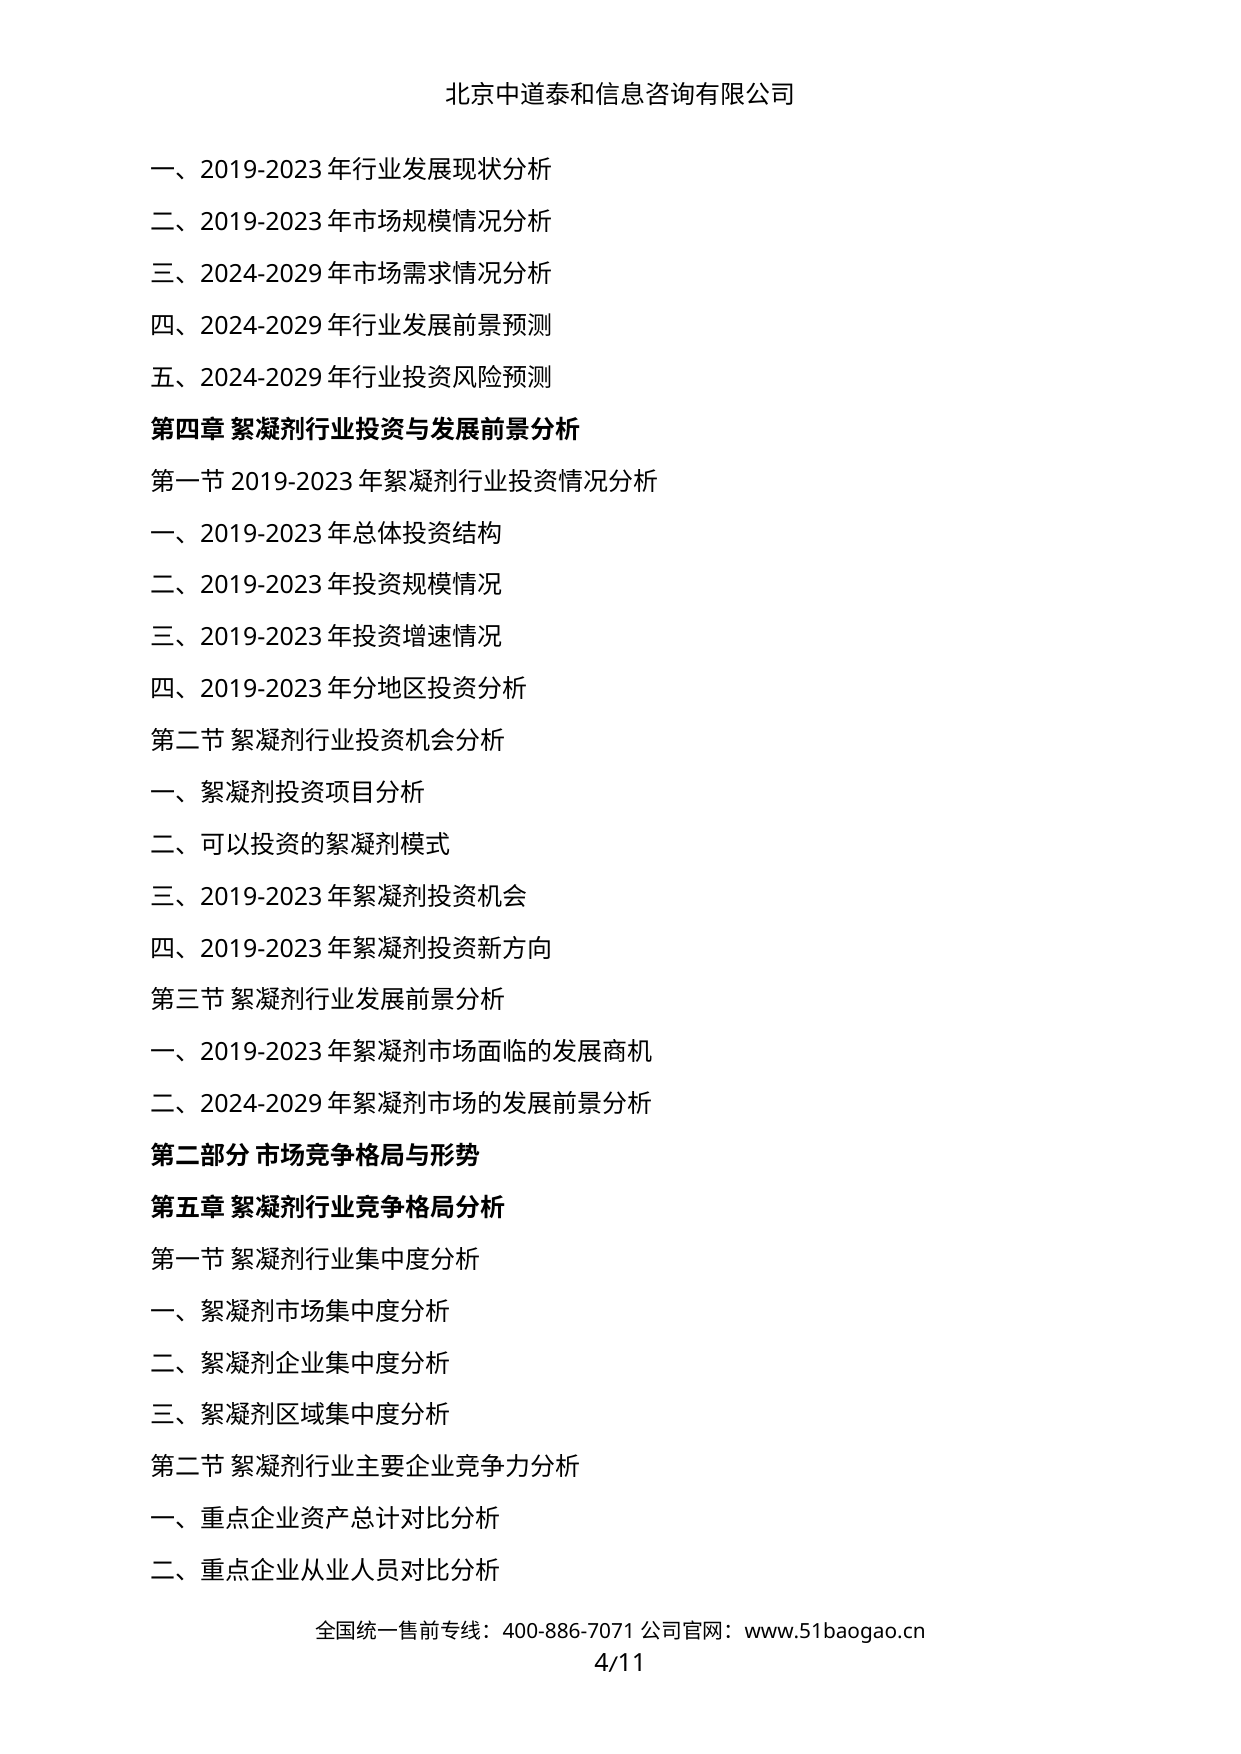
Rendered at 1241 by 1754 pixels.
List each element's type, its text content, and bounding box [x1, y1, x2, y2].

text 二、2019-2023年投资规模情况 [150, 565, 1090, 601]
text 一、2019-2023年絮凝剂市场面临的发展商机 [150, 1032, 1090, 1068]
text 五、2024-2029年行业投资风险预测 [150, 357, 1090, 394]
text 三、絮凝剂区域集中度分析 [150, 1395, 1090, 1431]
text 一、絮凝剂投资项目分析 [150, 772, 1090, 809]
text 一、重点企业资产总计对比分析 [150, 1499, 1090, 1535]
text 第一节 絮凝剂行业集中度分析 [150, 1239, 1090, 1276]
text 第四章 絮凝剂行业投资与发展前景分析 [150, 409, 1090, 446]
text 一、2019-2023年行业发展现状分析 [150, 150, 1090, 186]
text 四、2024-2029年行业发展前景预测 [150, 306, 1090, 342]
text 二、2024-2029年絮凝剂市场的发展前景分析 [150, 1084, 1090, 1120]
text 四、2019-2023年分地区投资分析 [150, 669, 1090, 705]
text 第二节 絮凝剂行业主要企业竞争力分析 [150, 1447, 1090, 1483]
text 三、2019-2023年絮凝剂投资机会 [150, 876, 1090, 912]
text 二、重点企业从业人员对比分析 [150, 1551, 1090, 1587]
text 一、絮凝剂市场集中度分析 [150, 1291, 1090, 1327]
text 第五章 絮凝剂行业竞争格局分析 [150, 1187, 1090, 1224]
text 一、2019-2023年总体投资结构 [150, 513, 1090, 549]
text 三、2024-2029年市场需求情况分析 [150, 254, 1090, 290]
text 二、2019-2023年市场规模情况分析 [150, 202, 1090, 238]
text 二、可以投资的絮凝剂模式 [150, 824, 1090, 861]
text 第二节 絮凝剂行业投资机会分析 [150, 721, 1090, 757]
text 第二部分 市场竞争格局与形势 [150, 1136, 1090, 1172]
text 二、絮凝剂企业集中度分析 [150, 1343, 1090, 1379]
text 三、2019-2023年投资增速情况 [150, 617, 1090, 653]
text 四、2019-2023年絮凝剂投资新方向 [150, 928, 1090, 964]
text 第一节 2019-2023年絮凝剂行业投资情况分析 [150, 461, 1090, 497]
text 第三节 絮凝剂行业发展前景分析 [150, 980, 1090, 1016]
